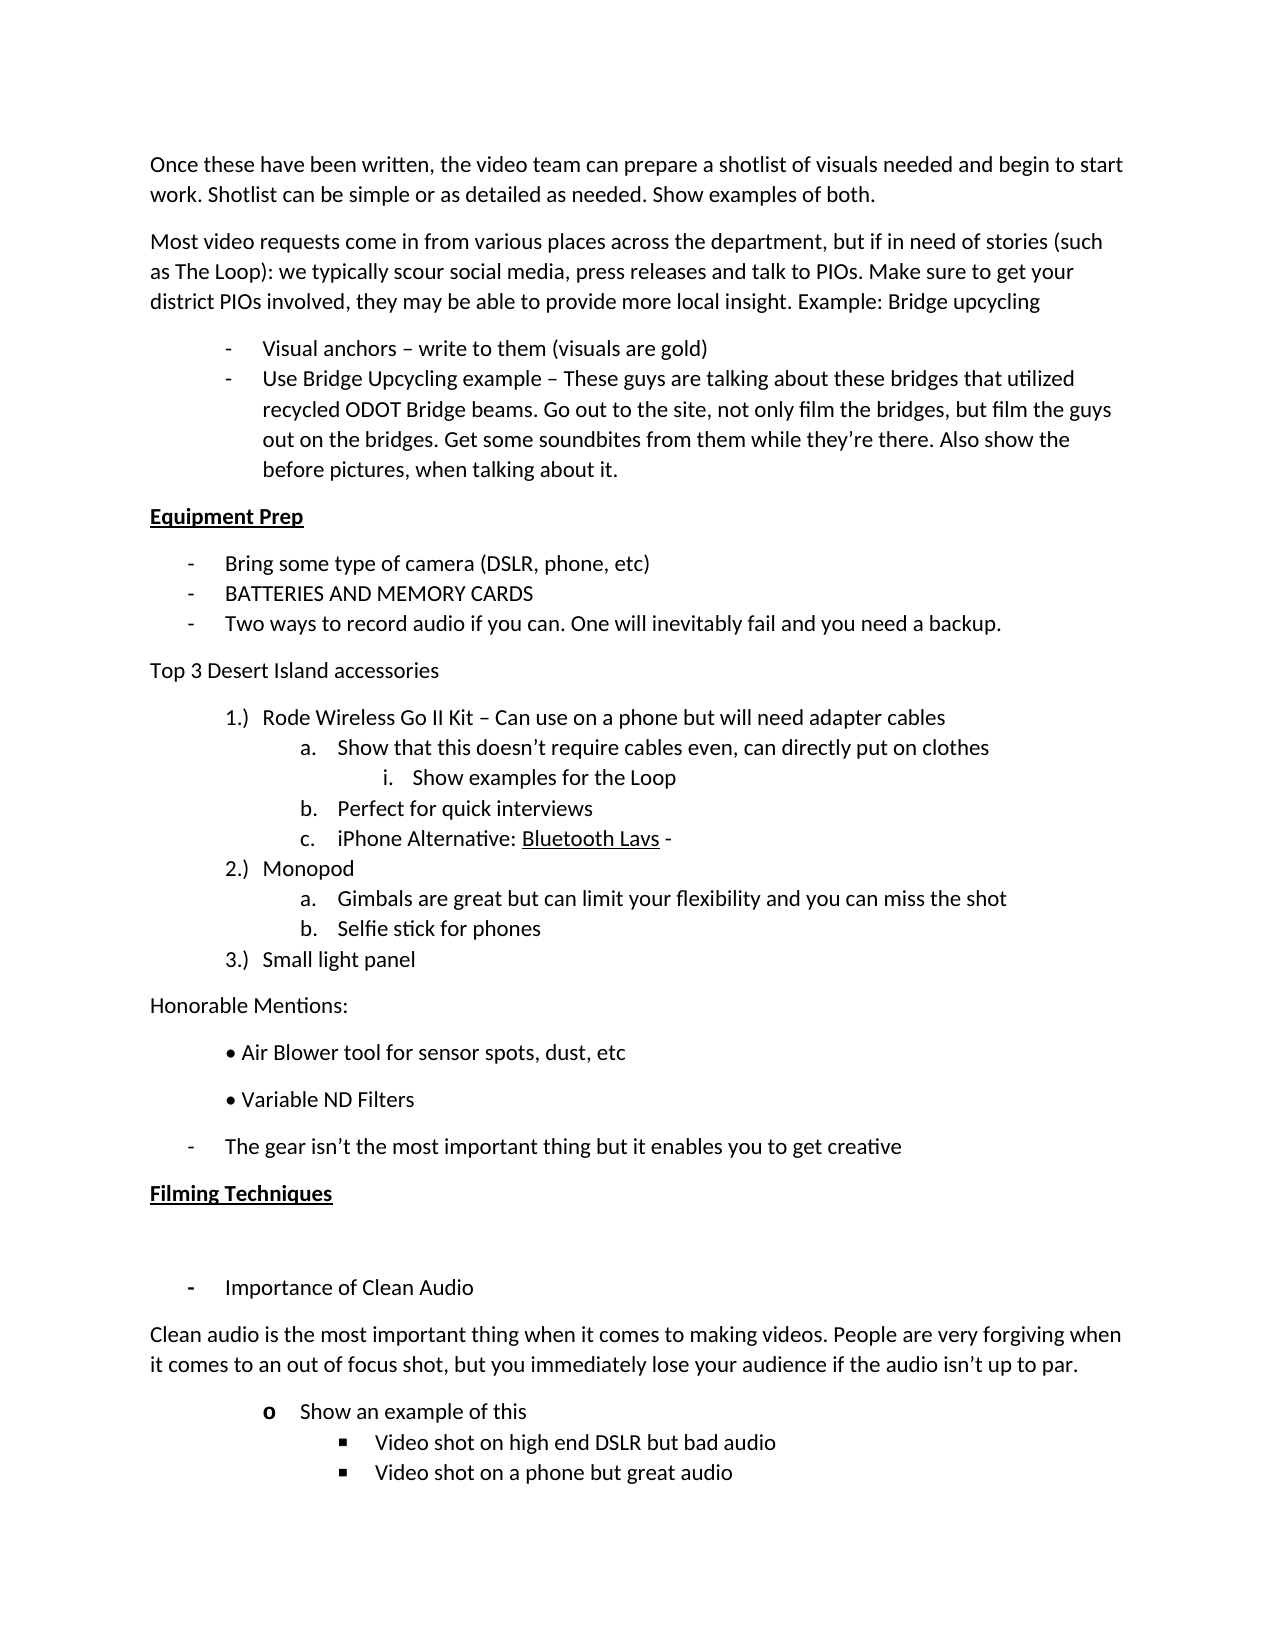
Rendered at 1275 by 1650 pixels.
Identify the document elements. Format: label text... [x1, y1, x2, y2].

text Once these have been written, the video team can prepare a shotlist of visuals needed and begin to start work. Shotlist can be simple or as detailed as needed. Show examples of both. [150, 150, 1125, 208]
text Honorable Mentions: [150, 992, 1125, 1020]
list Show an example of this [262, 1397, 1125, 1426]
list Bring some type of camera (DSLR, phone, etc) [187, 549, 1125, 577]
list BATTERIES AND MEMORY CARDS [187, 579, 1125, 607]
list Use Bridge Upcycling example – These guys are talking about these bridges that utilized recycled ODOT Bridge beams. Go out to the site, not only film the bridges, but film the guys out on the bridges. Get some soundbites from them while they’re there. Also show the before pictures, when talking about it. [225, 364, 1125, 483]
text • Air Blower tool for sensor spots, dust, etc [150, 1038, 1125, 1067]
list Show that this doesn’t require cables even, can directly put on clothes [300, 733, 1125, 761]
list Selfie stick for phones [300, 914, 1125, 943]
list Small light panel [225, 945, 1125, 973]
text Most video requests come in from various places across the department, but if in need of stories (such as The Loop): we typically scour social media, press releases and talk to PIOs. Make sure to get your district PIOs involved, they may be able to provide more local insight. Example: Bridge upcycling [150, 227, 1125, 316]
list Video shot on high end DSLR but bad audio [337, 1428, 1125, 1456]
text • Variable ND Filters [150, 1085, 1125, 1113]
text Filming Techniques [150, 1179, 1125, 1207]
text Equipment Prep [150, 502, 1125, 530]
list The gear isn’t the most important thing but it enables you to get creative [187, 1132, 1125, 1160]
text Clean audio is the most important thing when it comes to making videos. People are very forgiving when it comes to an out of focus shot, but you immediately lose your audience if the audio isn’t up to par. [150, 1320, 1125, 1378]
list Two ways to record audio if you can. One will inevitably fail and you need a backup. [187, 609, 1125, 637]
list Video shot on a phone but great audio [337, 1458, 1125, 1487]
list Monopod [225, 854, 1125, 882]
list Gimbals are great but can limit your flexibility and you can miss the shot [300, 884, 1125, 912]
list Rode Wireless Go II Kit – Can use on a phone but will need adapter cables [225, 703, 1125, 731]
list iPhone Alternative: Bluetooth Lavs - [300, 824, 1125, 852]
list Show examples for the Loop [394, 763, 1125, 792]
list Visual anchors – write to them (visuals are gold) [225, 334, 1125, 362]
list Perfect for quick interviews [300, 794, 1125, 822]
list Importance of Clean Audio [187, 1273, 1125, 1301]
text Top 3 Desert Island accessories [150, 656, 1125, 684]
